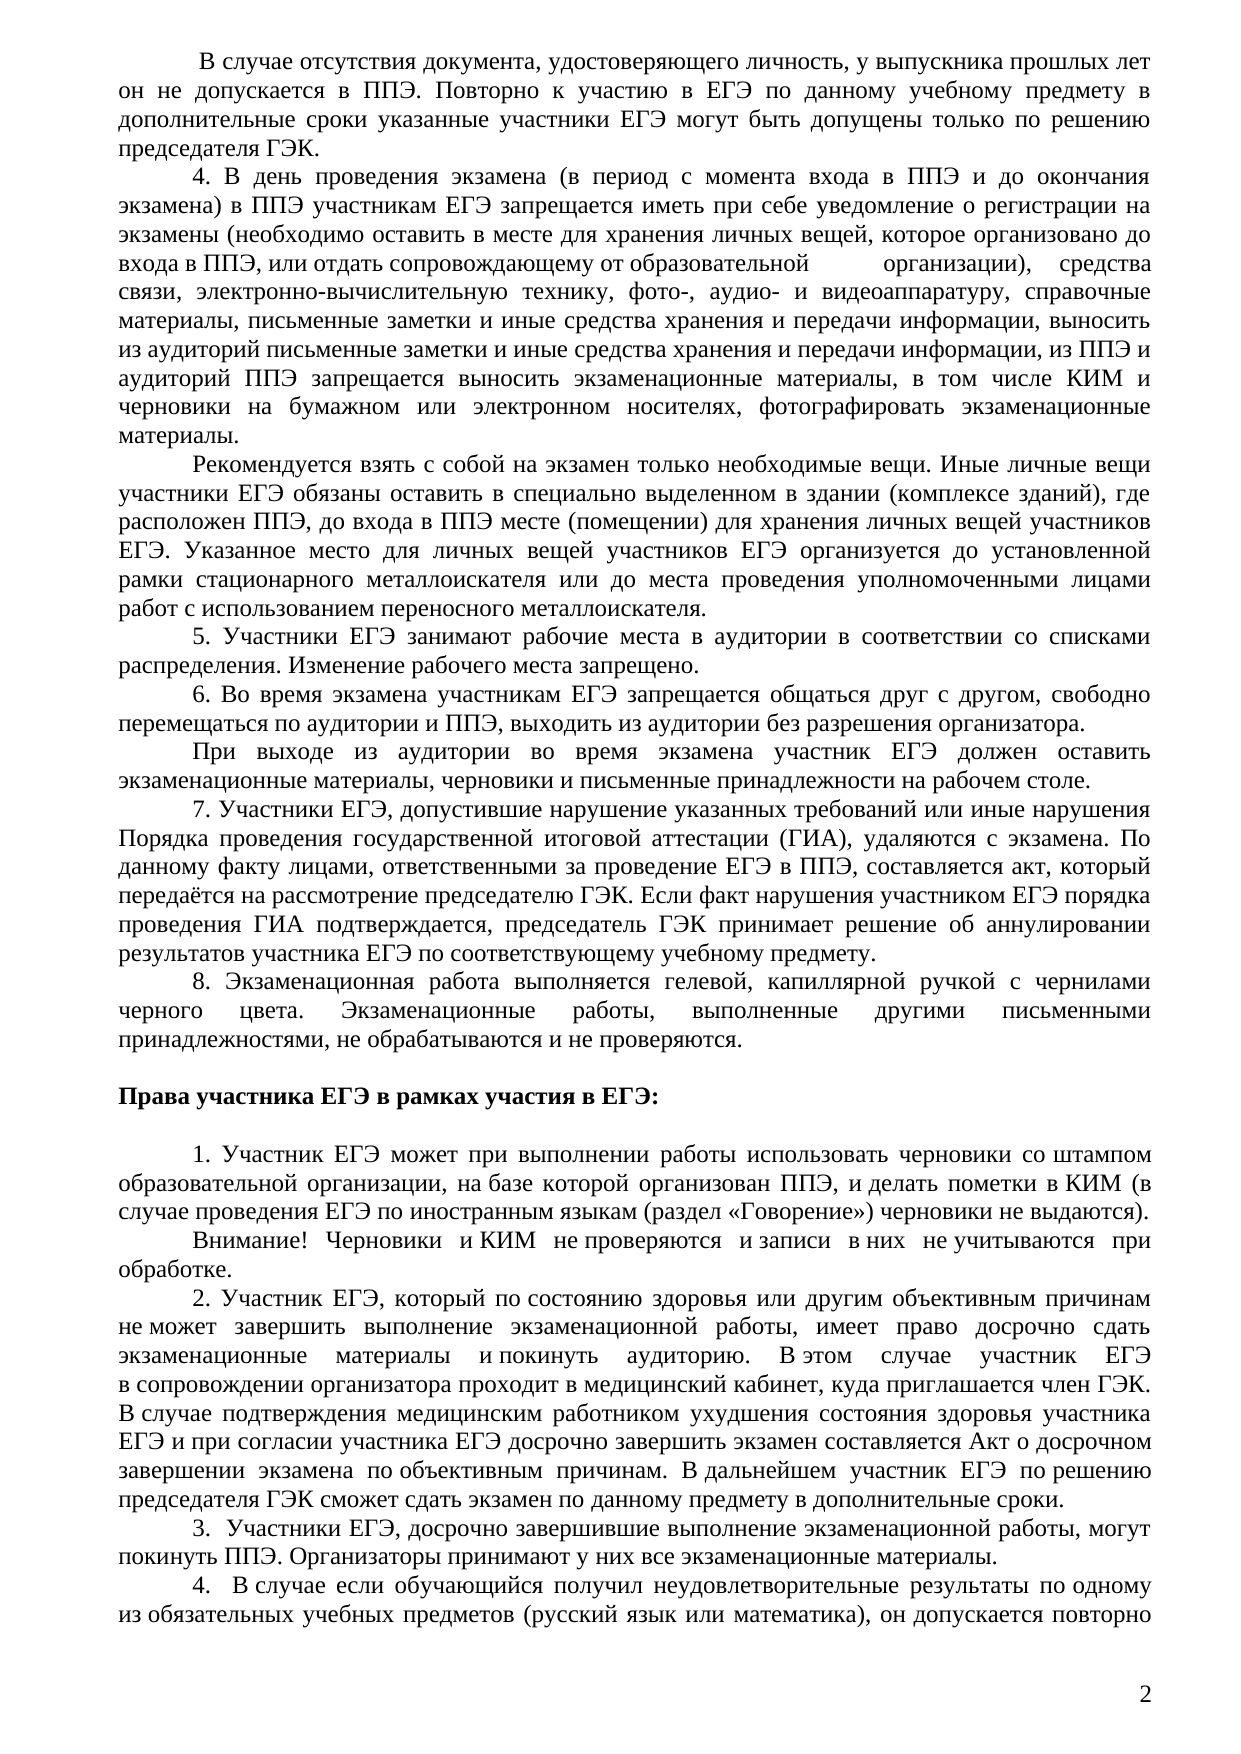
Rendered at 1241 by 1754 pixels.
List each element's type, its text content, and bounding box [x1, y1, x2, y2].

text 3. Участники ЕГЭ, досрочно завершившие выполнение экзаменационной работы, могут покинуть ППЭ. Организаторы принимают у них все экзаменационные материалы. [118, 1513, 1152, 1570]
text 4. В день проведения экзамена (в период с момента входа в ППЭ и до окончания экзамена) в ППЭ участникам ЕГЭ запрещается иметь при себе уведомление о регистрации на экзамены (необходимо оставить в месте для хранения личных вещей, которое организовано до входа в ППЭ, или отдать сопровождающему от образовательной организации), средства связи, электронно-вычислительную технику, фото-, аудио- и видеоаппаратуру, справочные материалы, письменные заметки и иные средства хранения и передачи информации, выносить из аудиторий письменные заметки и иные средства хранения и передачи информации, из ППЭ и аудиторий ППЭ запрещается выносить экзаменационные материалы, в том числе КИМ и черновики на бумажном или электронном носителях, фотографировать экзаменационные материалы. [118, 161, 1152, 449]
text В случае отсутствия документа, удостоверяющего личность, у выпускника прошлых лет он не допускается в ППЭ. Повторно к участию в ЕГЭ по данному учебному предмету в дополнительные сроки указанные участники ЕГЭ могут быть допущены только по решению председателя ГЭК. [118, 46, 1152, 161]
text 1. Участник ЕГЭ может при выполнении работы использовать черновики со штампом образовательной организации, на базе которой организован ППЭ, и делать пометки в КИМ (в случае проведения ЕГЭ по иностранным языкам (раздел «Говорение») черновики не выдаются). [118, 1139, 1152, 1225]
text 5. Участники ЕГЭ занимают рабочие места в аудитории в соответствии со списками распределения. Изменение рабочего места запрещено. [118, 621, 1152, 679]
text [118, 1570, 1152, 1628]
text 6. Во время экзамена участникам ЕГЭ запрещается общаться друг с другом, свободно перемещаться по аудитории и ППЭ, выходить из аудитории без разрешения организатора. [118, 679, 1152, 736]
text 8. Экзаменационная работа выполняется гелевой, капиллярной ручкой с чернилами черного цвета. Экзаменационные работы, выполненные другими письменными принадлежностями, не обрабатываются и не проверяются. [118, 966, 1152, 1053]
text Рекомендуется взять с собой на экзамен только необходимые вещи. Иные личные вещи участники ЕГЭ обязаны оставить в специально выделенном в здании (комплексе зданий), где расположен ППЭ, до входа в ППЭ месте (помещении) для хранения личных вещей участников ЕГЭ. Указанное место для личных вещей участников ЕГЭ организуется до установленной рамки стационарного металлоискателя или до места проведения уполномоченными лицами работ с использованием переносного металлоискателя. [118, 449, 1152, 621]
text Права участника ЕГЭ в рамках участия в ЕГЭ: [118, 1081, 1152, 1110]
text 7. Участники ЕГЭ, допустившие нарушение указанных требований или иные нарушения Порядка проведения государственной итоговой аттестации (ГИА), удаляются с экзамена. По данному факту лицами, ответственными за проведение ЕГЭ в ППЭ, составляется акт, который передаётся на рассмотрение председателю ГЭК. Если факт нарушения участником ЕГЭ порядка проведения ГИА подтверждается, председатель ГЭК принимает решение об аннулировании результатов участника ЕГЭ по соответствующему учебному предмету. [118, 794, 1152, 966]
text 2. Участник ЕГЭ, который по состоянию здоровья или другим объективным причинам не может завершить выполнение экзаменационной работы, имеет право досрочно сдать экзаменационные материалы и покинуть аудиторию. В этом случае участник ЕГЭ в сопровождении организатора проходит в медицинский кабинет, куда приглашается член ГЭК. В случае подтверждения медицинским работником ухудшения состояния здоровья участника ЕГЭ и при согласии участника ЕГЭ досрочно завершить экзамен составляется Акт о досрочном завершении экзамена по объективным причинам. В дальнейшем участник ЕГЭ по решению председателя ГЭК сможет сдать экзамен по данному предмету в дополнительные сроки. [118, 1283, 1152, 1513]
text Внимание! Черновики и КИМ не проверяются и записи в них не учитываются при обработке. [118, 1225, 1152, 1283]
text При выходе из аудитории во время экзамена участник ЕГЭ должен оставить экзаменационные материалы, черновики и письменные принадлежности на рабочем столе. [118, 736, 1152, 794]
